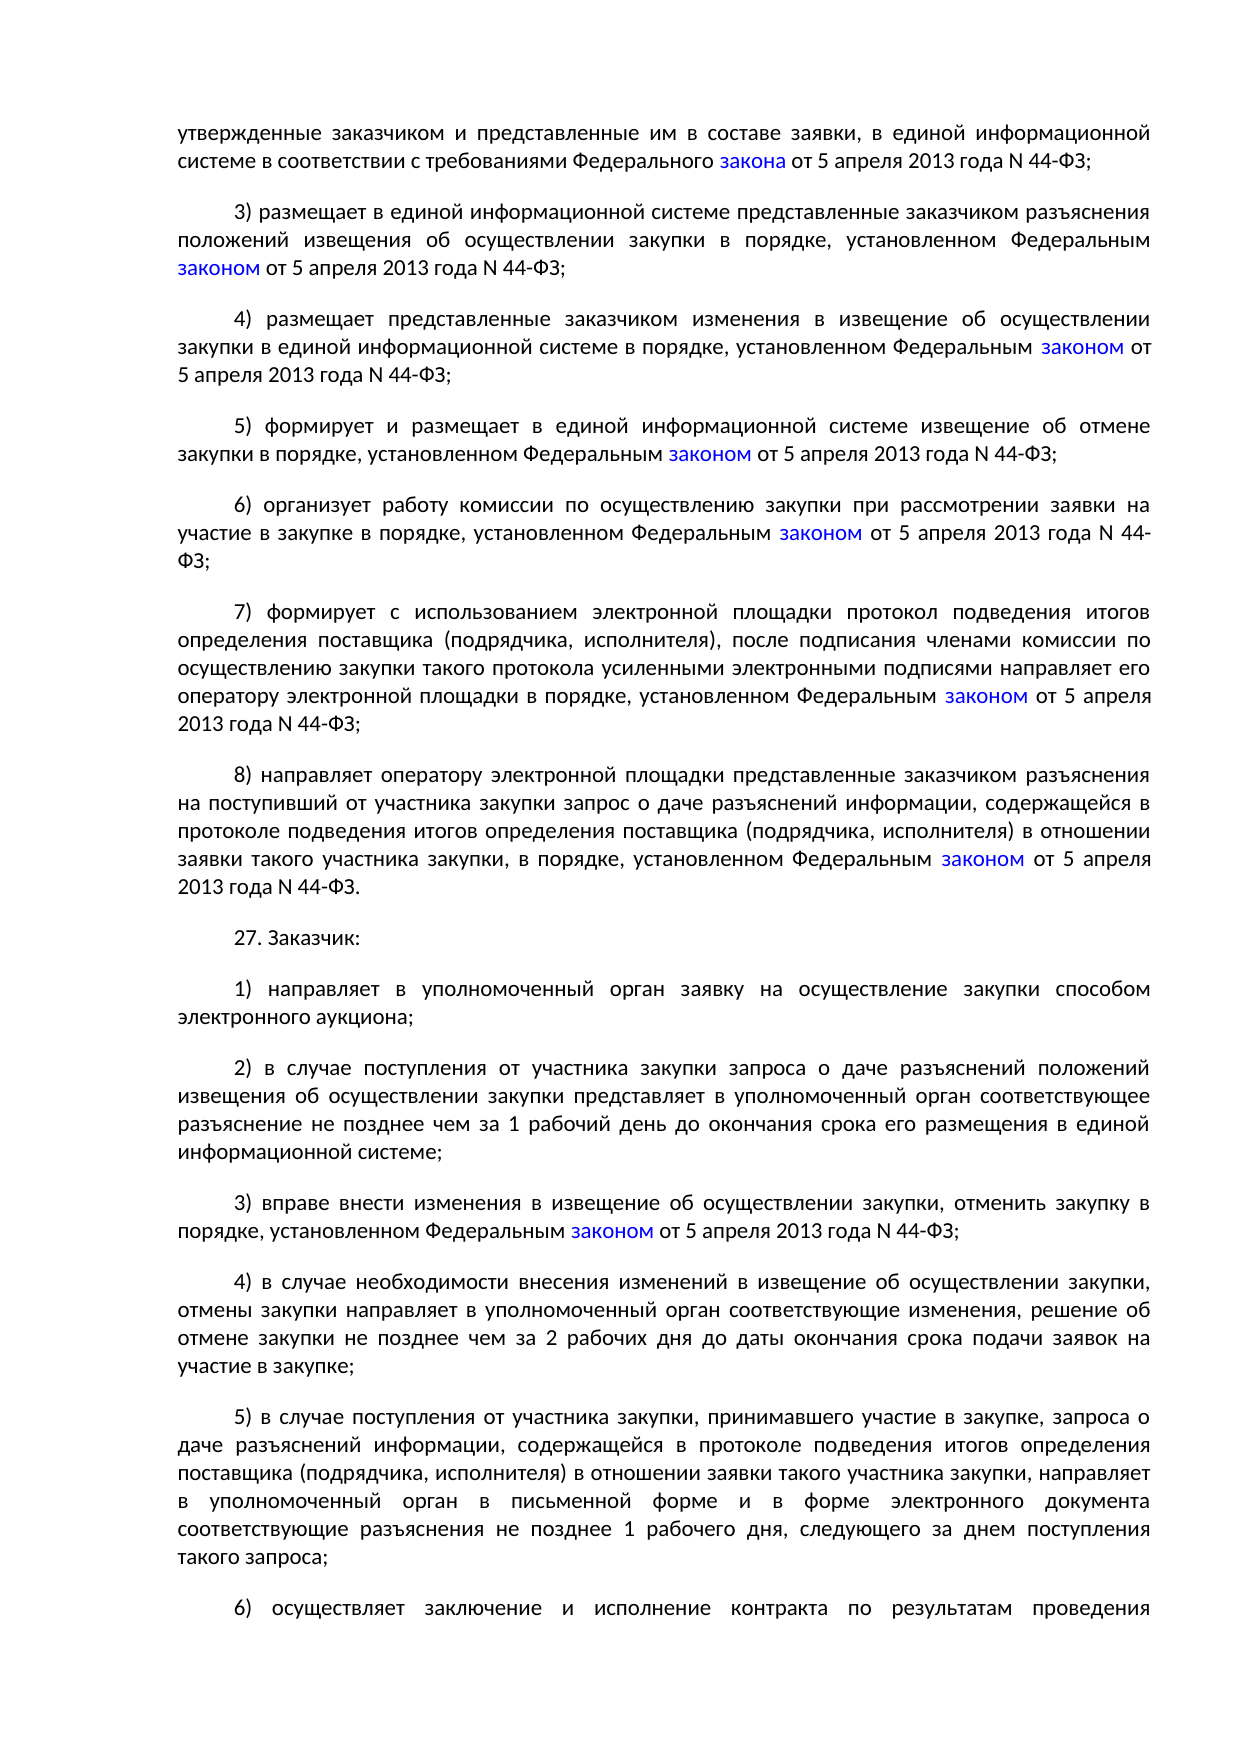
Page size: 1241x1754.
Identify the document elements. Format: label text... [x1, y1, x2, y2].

text 3) вправе внести изменения в извещение об осуществлении закупки, отменить закупку в порядке, установленном Федеральным законом от 5 апреля 2013 года N 44-ФЗ; [177, 1188, 1152, 1244]
text 4) размещает представленные заказчиком изменения в извещение об осуществлении закупки в единой информационной системе в порядке, установленном Федеральным законом от 5 апреля 2013 года N 44-ФЗ; [177, 304, 1152, 388]
text 5) формирует и размещает в единой информационной системе извещение об отмене закупки в порядке, установленном Федеральным законом от 5 апреля 2013 года N 44-ФЗ; [177, 411, 1152, 467]
text 27. Заказчик: [177, 923, 1152, 951]
text 4) в случае необходимости внесения изменений в извещение об осуществлении закупки, отмены закупки направляет в уполномоченный орган соответствующие изменения, решение об отмене закупки не позднее чем за 2 рабочих дня до даты окончания срока подачи заявок на участие в закупке; [177, 1267, 1152, 1379]
text 2) в случае поступления от участника закупки запроса о даче разъяснений положений извещения об осуществлении закупки представляет в уполномоченный орган соответствующее разъяснение не позднее чем за 1 рабочий день до окончания срока его размещения в единой информационной системе; [177, 1053, 1152, 1165]
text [177, 1593, 1152, 1621]
text 8) направляет оператору электронной площадки представленные заказчиком разъяснения на поступивший от участника закупки запрос о даче разъяснений информации, содержащейся в протоколе подведения итогов определения поставщика (подрядчика, исполнителя) в отношении заявки такого участника закупки, в порядке, установленном Федеральным законом от 5 апреля 2013 года N 44-ФЗ. [177, 760, 1152, 900]
text 5) в случае поступления от участника закупки, принимавшего участие в закупке, запроса о даче разъяснений информации, содержащейся в протоколе подведения итогов определения поставщика (подрядчика, исполнителя) в отношении заявки такого участника закупки, направляет в уполномоченный орган в письменной форме и в форме электронного документа соответствующие разъяснения не позднее 1 рабочего дня, следующего за днем поступления такого запроса; [177, 1402, 1152, 1570]
text 3) размещает в единой информационной системе представленные заказчиком разъяснения положений извещения об осуществлении закупки в порядке, установленном Федеральным законом от 5 апреля 2013 года N 44-ФЗ; [177, 197, 1152, 281]
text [177, 118, 1152, 174]
text 7) формирует с использованием электронной площадки протокол подведения итогов определения поставщика (подрядчика, исполнителя), после подписания членами комиссии по осуществлению закупки такого протокола усиленными электронными подписями направляет его оператору электронной площадки в порядке, установленном Федеральным законом от 5 апреля 2013 года N 44-ФЗ; [177, 597, 1152, 737]
text 1) направляет в уполномоченный орган заявку на осуществление закупки способом электронного аукциона; [177, 974, 1152, 1030]
text 6) организует работу комиссии по осуществлению закупки при рассмотрении заявки на участие в закупке в порядке, установленном Федеральным законом от 5 апреля 2013 года N 44-ФЗ; [177, 490, 1152, 574]
